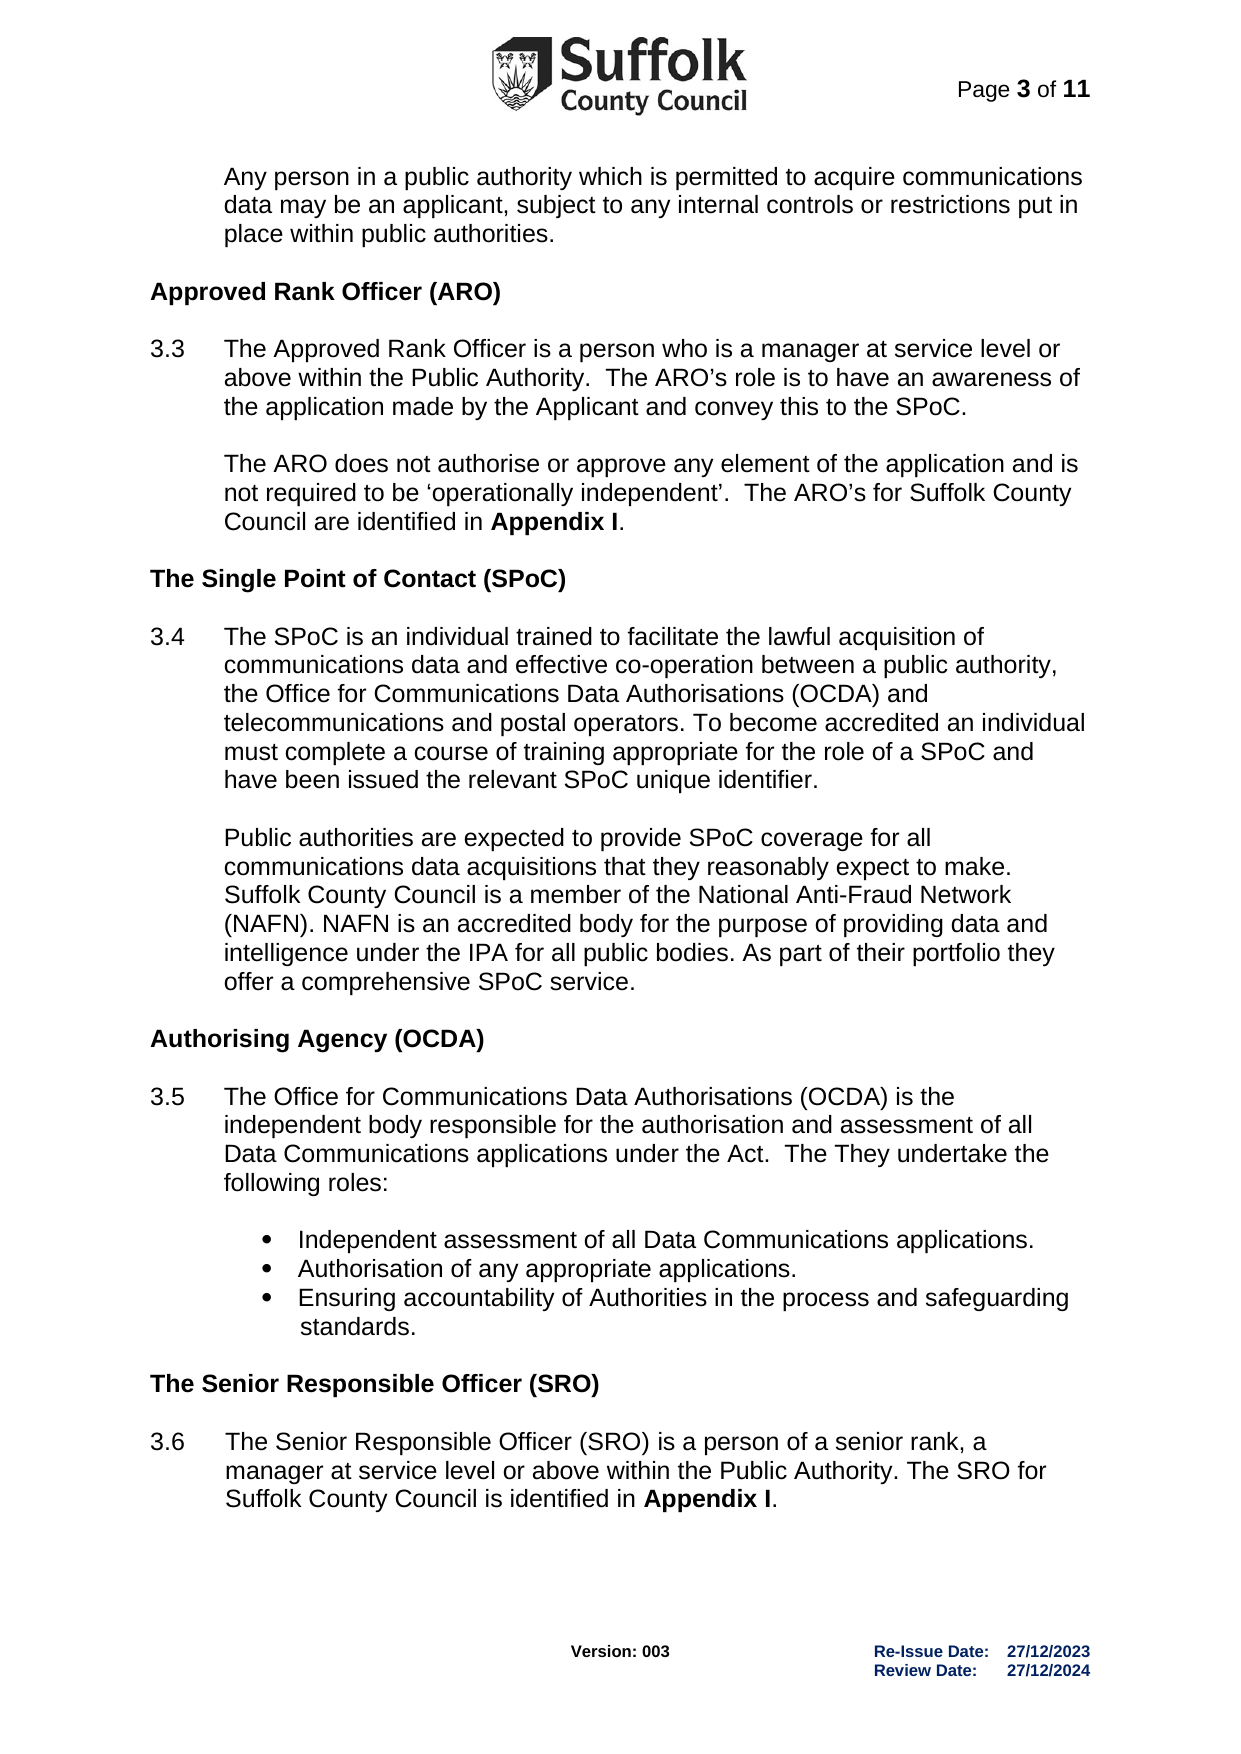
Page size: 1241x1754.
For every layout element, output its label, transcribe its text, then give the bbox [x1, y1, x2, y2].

text The ARO does not authorise or approve any element of the application and is not required to be ‘operationally independent’. The ARO’s for Suffolk County Council are identified in Appendix I. [150, 449, 1090, 535]
list Ensuring accountability of Authorities in the process and safeguarding standards. [262, 1283, 1090, 1341]
text Approved Rank Officer (ARO) [150, 277, 1090, 305]
text Authorising Agency (OCDA) [150, 1024, 1090, 1053]
text The Senior Responsible Officer (SRO) [150, 1369, 1090, 1398]
text Any person in a public authority which is permitted to acquire communications data may be an applicant, subject to any internal controls or restrictions put in place within public authorities. [150, 162, 1090, 248]
list Independent assessment of all Data Communications applications. [262, 1225, 1090, 1254]
text 3.3 The Approved Rank Officer is a person who is a manager at service level or above within the Public Authority. The ARO’s role is to have an awareness of the application made by the Applicant and convey this to the SPoC. [150, 334, 1090, 420]
list Authorisation of any appropriate applications. [262, 1254, 1090, 1283]
text 3.5 The Office for Communications Data Authorisations (OCDA) is the independent body responsible for the authorisation and assessment of all Data Communications applications under the Act. The They undertake the following roles: [150, 1082, 1090, 1197]
picture [492, 37, 747, 116]
text Public authorities are expected to provide SPoC coverage for all communications data acquisitions that they reasonably expect to make. Suffolk County Council is a member of the National Anti-Fraud Network (NAFN). NAFN is an accredited body for the purpose of providing data and intelligence under the IPA for all public bodies. As part of their portfolio they offer a comprehensive SPoC service. [150, 823, 1090, 995]
text 3.4 The SPoC is an individual trained to facilitate the lawful acquisition of communications data and effective co-operation between a public authority, the Office for Communications Data Authorisations (OCDA) and telecommunications and postal operators. To become accredited an individual must complete a course of training appropriate for the role of a SPoC and have been issued the relevant SPoC unique identifier. [150, 622, 1090, 794]
text The Single Point of Contact (SPoC) [150, 564, 1090, 593]
text 3.6 The Senior Responsible Officer (SRO) is a person of a senior rank, a manager at service level or above within the Public Authority. The SRO for Suffolk County Council is identified in Appendix I. [150, 1427, 1090, 1513]
